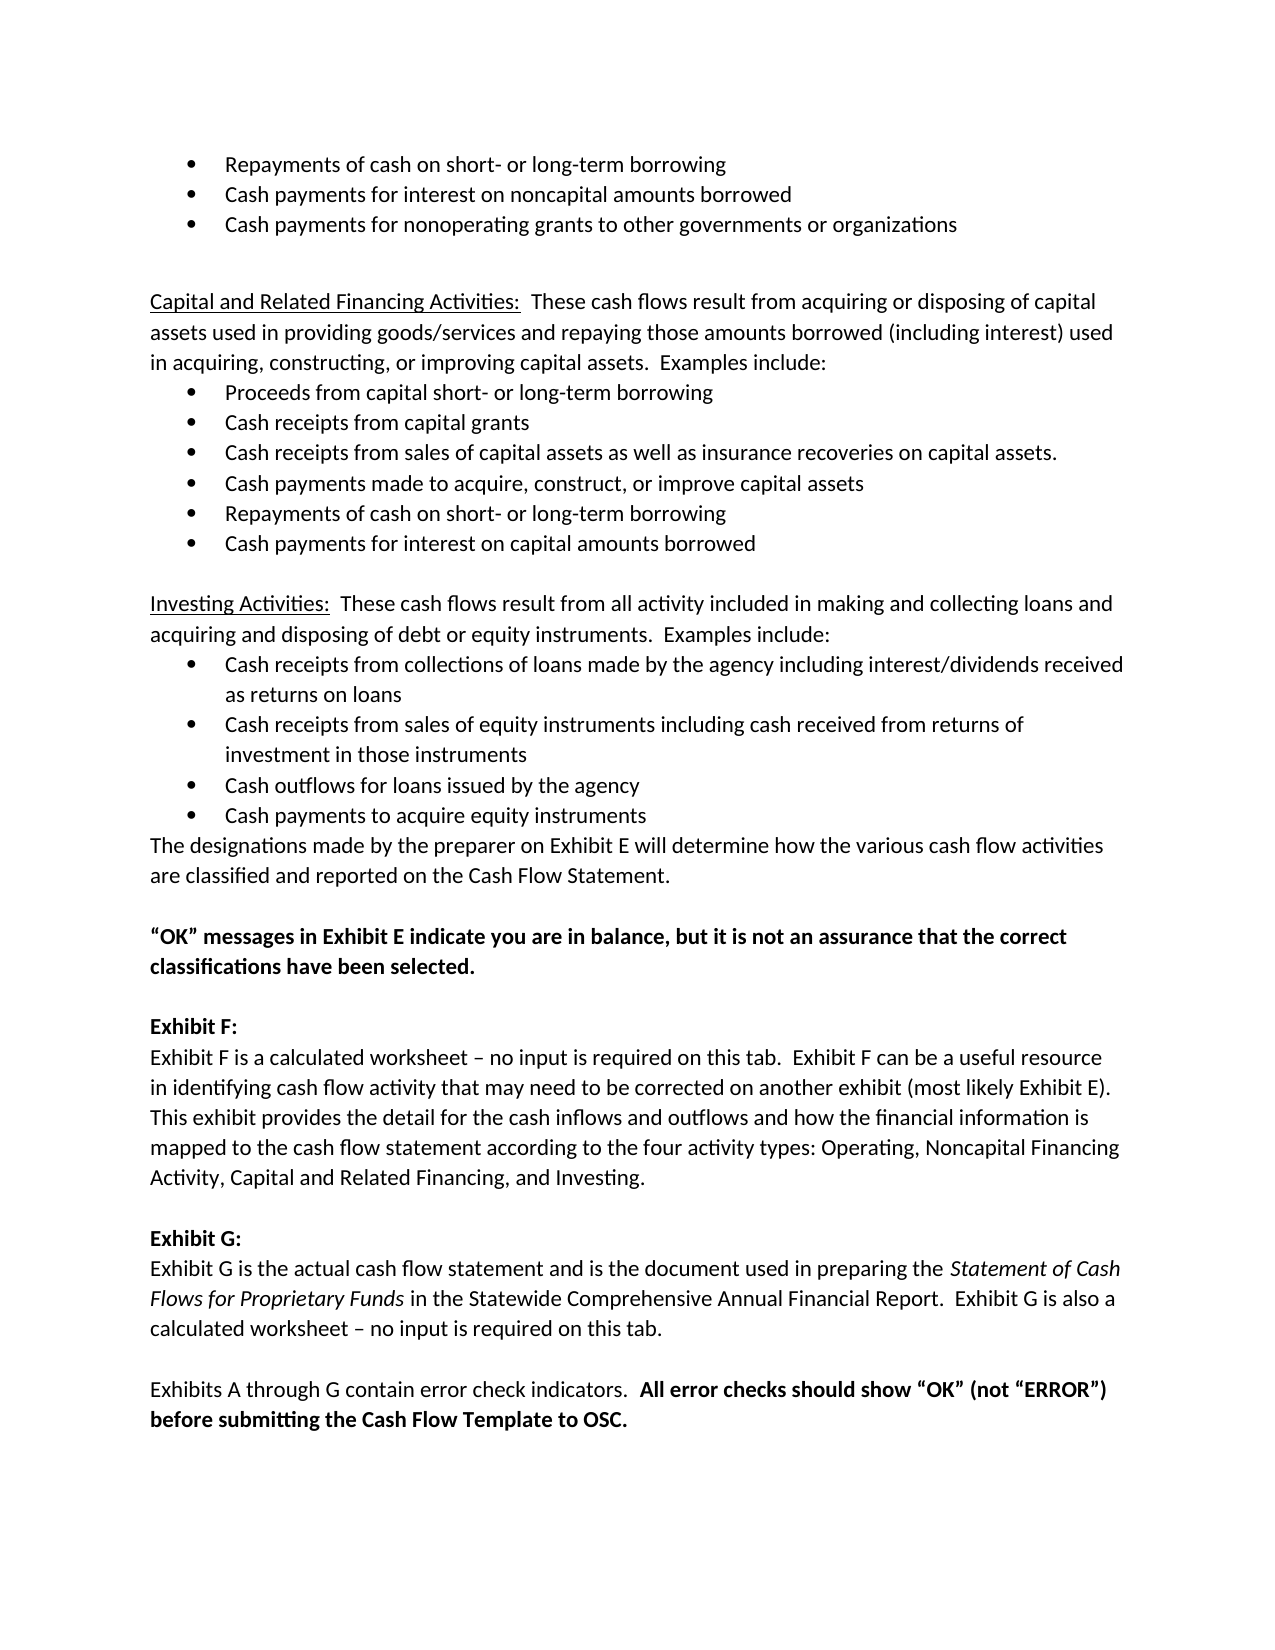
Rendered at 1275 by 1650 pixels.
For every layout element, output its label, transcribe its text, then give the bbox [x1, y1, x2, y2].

list Cash receipts from sales of capital assets as well as insurance recoveries on capital assets. [187, 438, 1125, 467]
list Cash outflows for loans issued by the agency [187, 771, 1125, 799]
text Exhibit G: [150, 1224, 1125, 1252]
text The designations made by the preparer on Exhibit E will determine how the various cash flow activities are classified and reported on the Cash Flow Statement. [150, 831, 1125, 889]
list Repayments of cash on short- or long-term borrowing [187, 499, 1125, 527]
text Exhibit F: [150, 1012, 1125, 1041]
text Investing Activities: These cash flows result from all activity included in making and collecting loans and acquiring and disposing of debt or equity instruments. Examples include: [150, 589, 1125, 648]
list Cash payments made to acquire, construct, or improve capital assets [187, 469, 1125, 497]
list Proceeds from capital short- or long-term borrowing [187, 378, 1125, 406]
text Exhibit G is the actual cash flow statement and is the document used in preparing the Statement of Cash Flows for Proprietary Funds in the Statewide Comprehensive Annual Financial Report. Exhibit G is also a calculated worksheet – no input is required on this tab. [150, 1254, 1125, 1343]
text Capital and Related Financing Activities: These cash flows result from acquiring or disposing of capital assets used in providing goods/services and repaying those amounts borrowed (including interest) used in acquiring, constructing, or improving capital assets. Examples include: [150, 287, 1125, 376]
list Cash payments for nonoperating grants to other governments or organizations [187, 210, 1125, 238]
list Repayments of cash on short- or long-term borrowing [187, 150, 1125, 178]
list Cash payments for interest on noncapital amounts borrowed [187, 180, 1125, 208]
list Cash payments for interest on capital amounts borrowed [187, 529, 1125, 557]
text “OK” messages in Exhibit E indicate you are in balance, but it is not an assurance that the correct classifications have been selected. [150, 922, 1125, 980]
list Cash receipts from sales of equity instruments including cash received from returns of investment in those instruments [187, 710, 1125, 769]
list Cash payments to acquire equity instruments [187, 801, 1125, 829]
text Exhibit F is a calculated worksheet – no input is required on this tab. Exhibit F can be a useful resource in identifying cash flow activity that may need to be corrected on another exhibit (most likely Exhibit E). This exhibit provides the detail for the cash inflows and outflows and how the financial information is mapped to the cash flow statement according to the four activity types: Operating, Noncapital Financing Activity, Capital and Related Financing, and Investing. [150, 1043, 1125, 1192]
list Cash receipts from capital grants [187, 408, 1125, 436]
list Cash receipts from collections of loans made by the agency including interest/dividends received as returns on loans [187, 650, 1125, 708]
text Exhibits A through G contain error check indicators. All error checks should show “OK” (not “ERROR”) before submitting the Cash Flow Template to OSC. [150, 1375, 1125, 1433]
